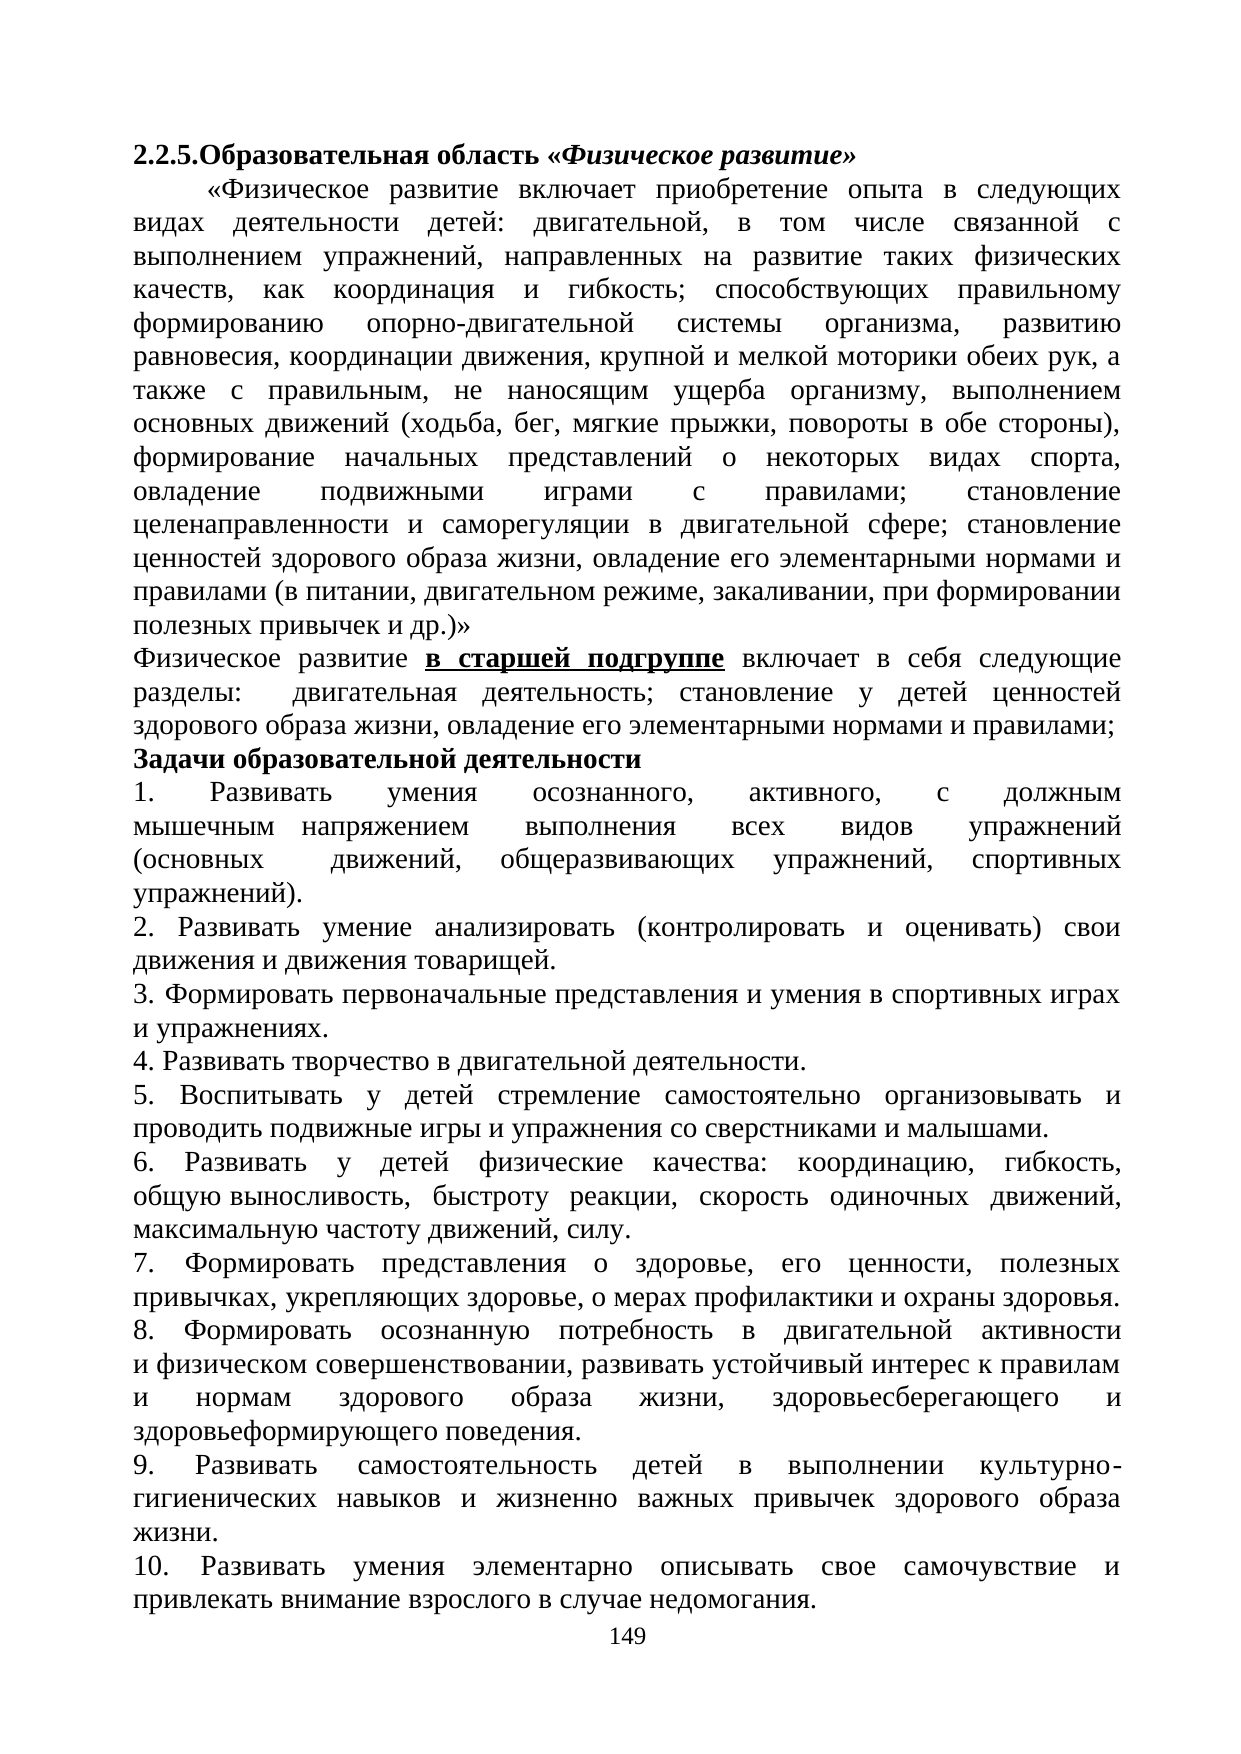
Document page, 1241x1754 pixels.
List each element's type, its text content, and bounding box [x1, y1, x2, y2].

text 3. Формировать первоначальные представления и умения в спортивных играх и упражнениях. [133, 976, 1122, 1043]
text 4. Развивать творчество в двигательной деятельности. [133, 1043, 1122, 1077]
text 9. Развивать самостоятельность детей в выполнении культурно-гигиенических навыков и жизненно важных привычек здорового образа жизни. [133, 1447, 1122, 1547]
text 1. Развивать умения осознанного, активного, с должным мышечным напряжением выполнения всех видов упражнений (основных движений, общеразвивающих упражнений, спортивных упражнений). [133, 774, 1122, 909]
text 2. Развивать умение анализировать (контролировать и оценивать) свои движения и движения товарищей. [133, 909, 1122, 976]
text Задачи образовательной деятельности [133, 741, 1122, 774]
text 10. Развивать умения элементарно описывать свое самочувствие и привлекать внимание взрослого в случае недомогания. [133, 1548, 1122, 1615]
text Физическое развитие в старшей подгруппе включает в себя следующие разделы: двигательная деятельность; становление у детей ценностей здорового образа жизни, овладение его элементарными нормами и правилами; [133, 640, 1122, 741]
text 7. Формировать представления о здоровье, его ценности, полезных привычках, укрепляющих здоровье, о мерах профилактики и охраны здоровья. [133, 1245, 1122, 1312]
text 5. Воспитывать у детей стремление самостоятельно организовывать и проводить подвижные игры и упражнения со сверстниками и малышами. [133, 1077, 1122, 1144]
text 6. Развивать у детей физические качества: координацию, гибкость, общую выносливость, быстроту реакции, скорость одиночных движений, максимальную частоту движений, силу. [133, 1144, 1122, 1245]
text «Физическое развитие включает приобретение опыта в следующих видах деятельности детей: двигательной, в том числе связанной с выполнением упражнений, направленных на развитие таких физических качеств, как координация и гибкость; способствующих правильному формированию опорно-двигательной системы организма, развитию равновесия, координации движения, крупной и мелкой моторики обеих рук, а также с правильным, не наносящим ущерба организму, выполнением основных движений (ходьба, бег, мягкие прыжки, повороты в обе стороны), формирование начальных представлений о некоторых видах спорта, овладение подвижными играми с правилами; становление целенаправленности и саморегуляции в двигательной сфере; становление ценностей здорового образа жизни, овладение его элементарными нормами и правилами (в питании, двигательном режиме, закаливании, при формировании полезных привычек и др.)» [133, 171, 1122, 640]
text 8. Формировать осознанную потребность в двигательной активности и физическом совершенствовании, развивать устойчивый интерес к правилам и нормам здорового образа жизни, здоровьесберегающего и здоровьеформирующего поведения. [133, 1312, 1122, 1447]
text 2.2.5.Образовательная область «Физическое развитие» [133, 137, 1122, 171]
